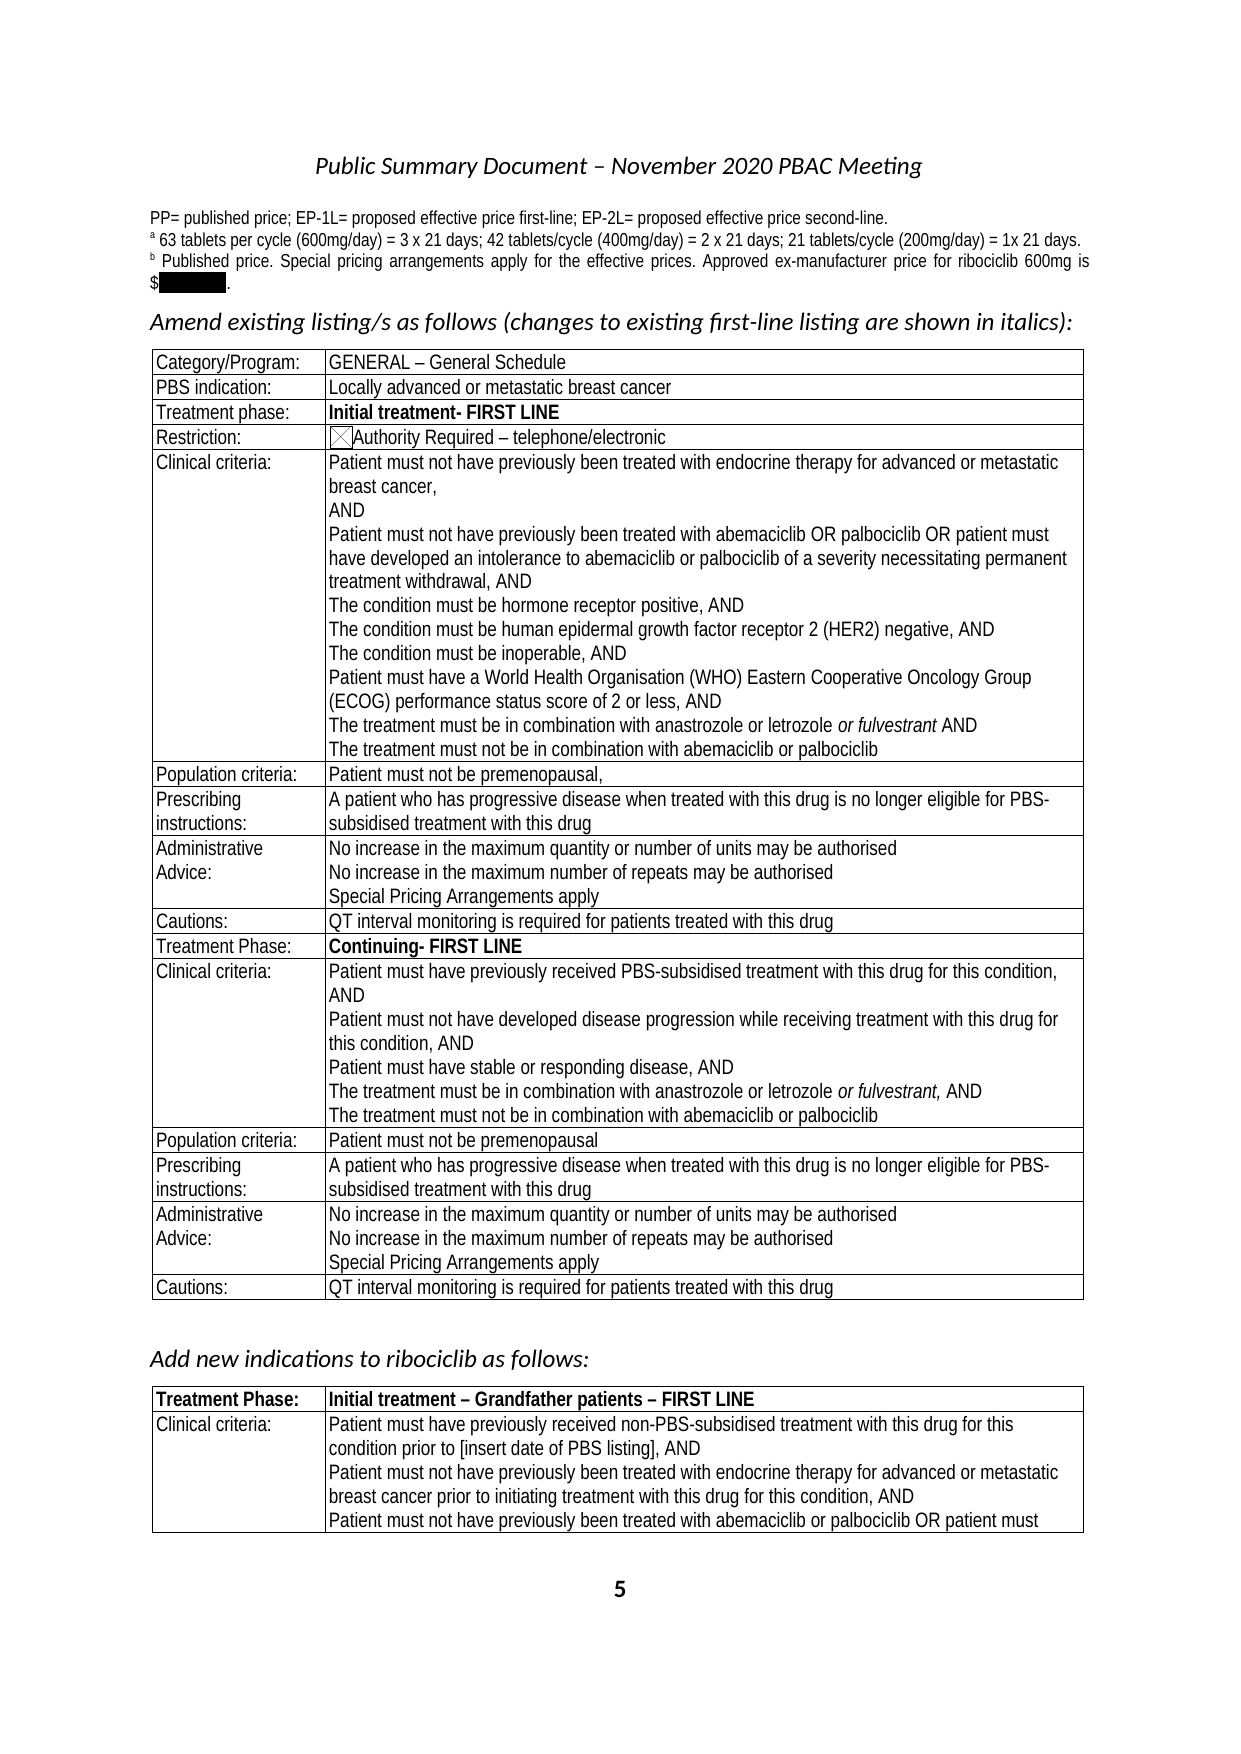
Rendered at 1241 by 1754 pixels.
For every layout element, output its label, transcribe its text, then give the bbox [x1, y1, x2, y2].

table_header Initial treatment – Grandfather patients – FIRST LINE [326, 1387, 1083, 1411]
table_cell No increase in the maximum quantity or number of units may be authorised No increase in the maximum number of repeats may be authorised Special Pricing Arrangements apply [326, 836, 1083, 908]
table_cell Population criteria: [153, 762, 325, 786]
table_cell PBS indication: [153, 375, 325, 399]
table_cell Authority Required – telephone/electronic [352, 425, 1083, 449]
table_cell Clinical criteria: [153, 450, 325, 761]
table_cell Clinical criteria: [153, 1412, 325, 1532]
table_cell Initial treatment- FIRST LINE [326, 400, 1083, 424]
table_cell Patient must not be premenopausal [326, 1128, 1083, 1152]
table_header GENERAL – General Schedule [326, 350, 1083, 374]
text PP= published price; EP-1L= proposed effective price first-line; EP-2L= proposed effective price second-line. [150, 207, 1090, 228]
table_cell Continuing- FIRST LINE [326, 934, 1083, 958]
text a 63 tablets per cycle (600mg/day) = 3 x 21 days; 42 tablets/cycle (400mg/day) = 2 x 21 days; 21 tablets/cycle (200mg/day) = 1x 21 days. [150, 228, 1090, 250]
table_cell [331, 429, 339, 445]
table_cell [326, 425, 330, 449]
table_cell No increase in the maximum quantity or number of units may be authorised No increase in the maximum number of repeats may be authorised Special Pricing Arrangements apply [326, 1202, 1083, 1274]
table_cell Administrative Advice: [153, 836, 325, 908]
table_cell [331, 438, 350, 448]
text Add new indications to ribociclib as follows: [150, 1343, 1090, 1373]
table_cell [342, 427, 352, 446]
table_header Treatment Phase: [153, 1387, 325, 1411]
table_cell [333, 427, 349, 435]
table_cell QT interval monitoring is required for patients treated with this drug [326, 1275, 1083, 1299]
table_cell Cautions: [153, 909, 325, 933]
table_cell Patient must not be premenopausal, [326, 762, 1083, 786]
table_cell QT interval monitoring is required for patients treated with this drug [326, 909, 1083, 933]
table_cell Population criteria: [153, 1128, 325, 1152]
table_cell Clinical criteria: [153, 959, 325, 1127]
list Amend existing listing/s as follows (changes to existing first-line listing are shown in italics): [150, 306, 1090, 336]
table_cell A patient who has progressive disease when treated with this drug is no longer eligible for PBS-subsidised treatment with this drug [326, 1153, 1083, 1201]
table_cell Locally advanced or metastatic breast cancer [326, 375, 1083, 399]
table_cell Administrative Advice: [153, 1202, 325, 1274]
text b Published price. Special pricing arrangements apply for the effective prices. Approved ex-manufacturer price for ribociclib 600mg is $'''''''''''''''''''''''. [150, 250, 1090, 293]
table_cell Patient must not have previously been treated with endocrine therapy for advanced or metastatic breast cancer, AND Patient must not have previously been treated with abemaciclib OR palbociclib OR patient must have developed an intolerance to abemaciclib or palbociclib of a severity necessitating permanent treatment withdrawal, AND The condition must be hormone receptor positive, AND The condition must be human epidermal growth factor receptor 2 (HER2) negative, AND The condition must be inoperable, AND Patient must have a World Health Organisation (WHO) Eastern Cooperative Oncology Group (ECOG) performance status score of 2 or less, AND The treatment must be in combination with anastrozole or letrozole or fulvestrant AND The treatment must not be in combination with abemaciclib or palbociclib [326, 450, 1083, 761]
table_cell Prescribing instructions: [153, 1153, 325, 1201]
table_cell Cautions: [153, 1275, 325, 1299]
table_cell Prescribing instructions: [153, 787, 325, 835]
table_cell Restriction: [153, 425, 325, 449]
table_header Category/Program: [153, 350, 325, 374]
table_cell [326, 1412, 1083, 1532]
table_cell Patient must have previously received PBS-subsidised treatment with this drug for this condition, AND Patient must not have developed disease progression while receiving treatment with this drug for this condition, AND Patient must have stable or responding disease, AND The treatment must be in combination with anastrozole or letrozole or fulvestrant, AND The treatment must not be in combination with abemaciclib or palbociclib [326, 959, 1083, 1127]
table_cell A patient who has progressive disease when treated with this drug is no longer eligible for PBS-subsidised treatment with this drug [326, 787, 1083, 835]
table_cell Treatment Phase: [153, 934, 325, 958]
table_cell Treatment phase: [153, 400, 325, 424]
